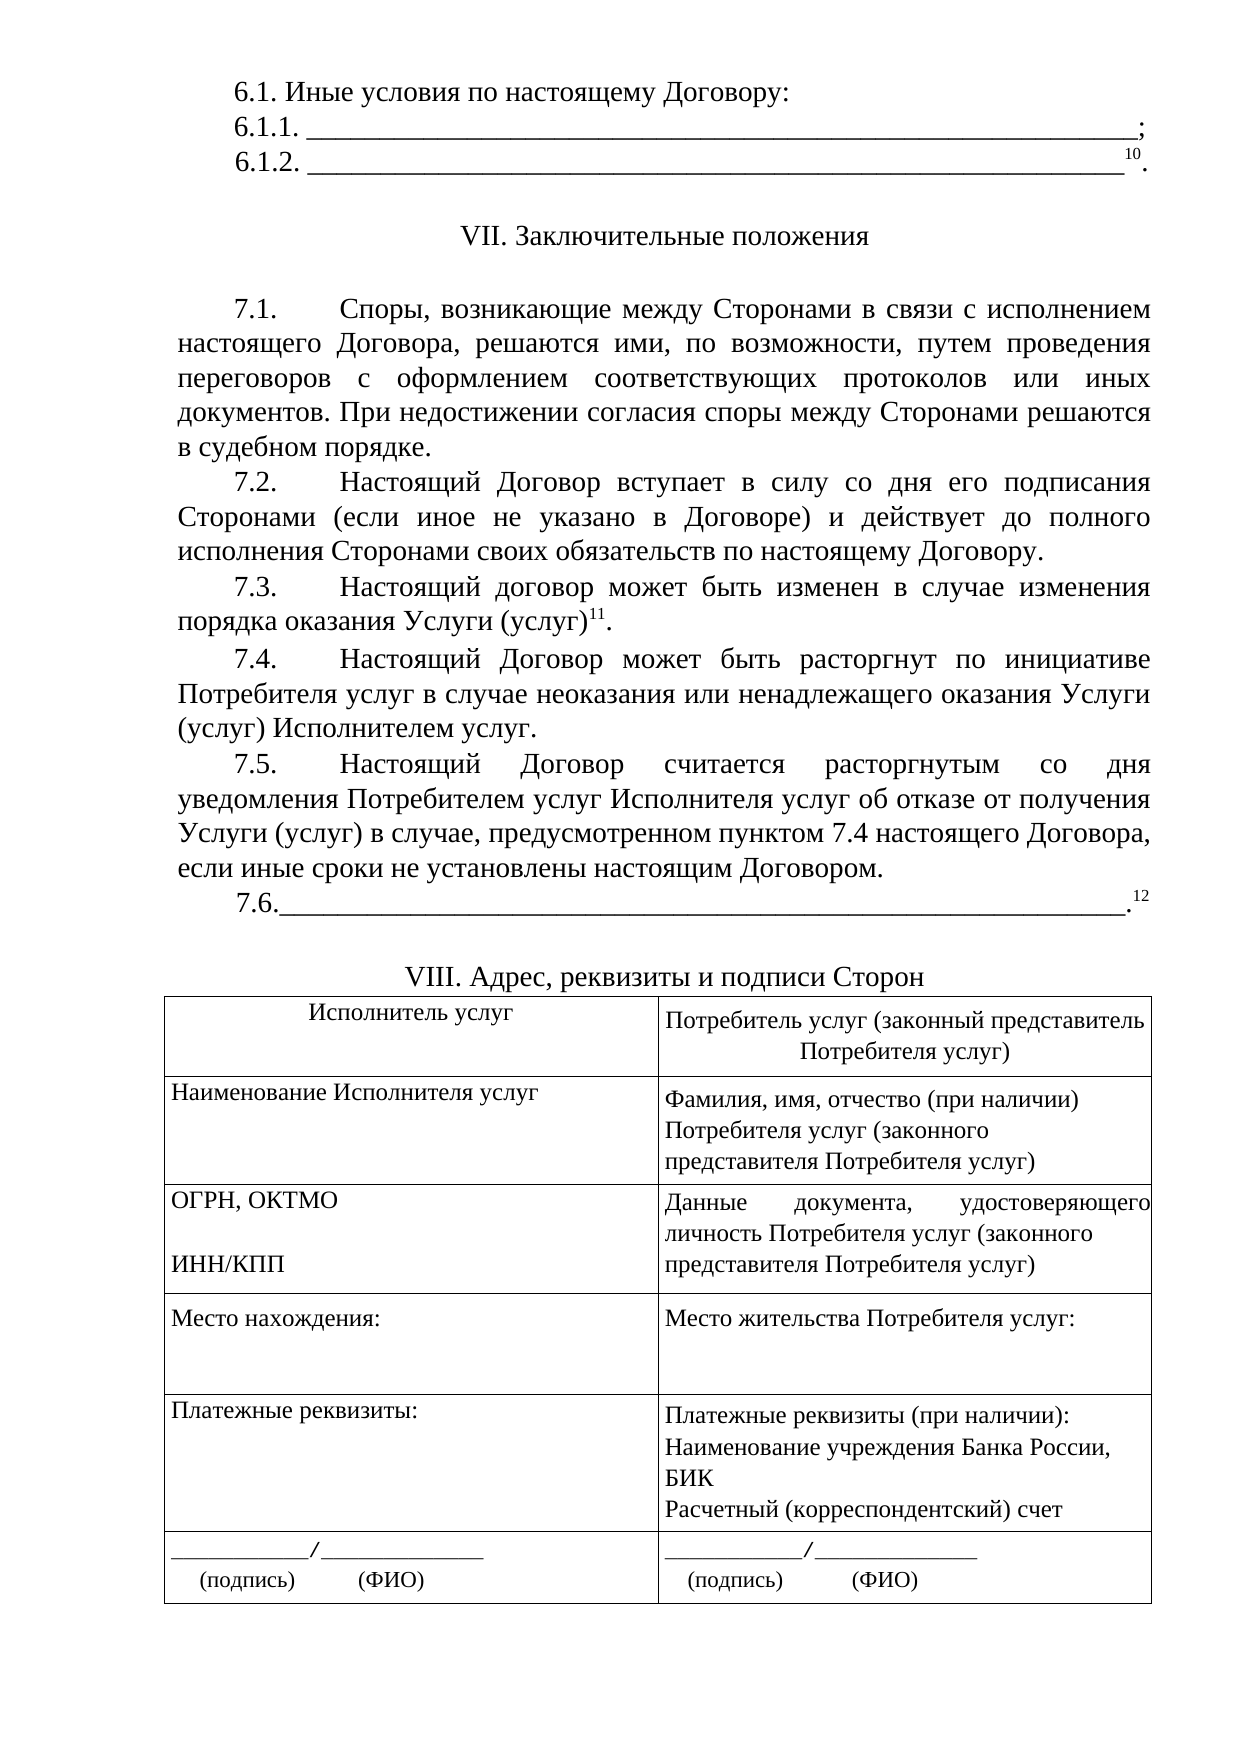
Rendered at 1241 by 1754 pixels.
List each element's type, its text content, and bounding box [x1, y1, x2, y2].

text 6.1.1. _________________________________________________________; 6.1.2. ________________________________________________________10. [233, 109, 1202, 177]
table_cell ИНН/КПП [165, 1249, 658, 1293]
list Заключительные положения [127, 218, 1202, 251]
table_cell Данные документа, удостоверяющего личность Потребителя услуг (законного [659, 1185, 1151, 1249]
table_cell Фамилия, имя, отчество (при наличии) Потребителя услуг (законного представителя Потребителя услуг) [659, 1077, 1151, 1184]
table_cell Наименование Исполнителя услуг [165, 1077, 658, 1184]
table_cell Место нахождения: [165, 1294, 658, 1394]
table_cell Платежные реквизиты (при наличии): Наименование учреждения Банка России, БИК Расчетный (корреспондентский) счет [659, 1395, 1151, 1531]
table_cell ___________/_____________ (подпись) (ФИО) [165, 1532, 658, 1603]
table_header Исполнитель услуг [165, 997, 658, 1076]
table_cell ___________/_____________ (подпись) (ФИО) [659, 1532, 1151, 1603]
text 7.6.__________________________________________________________.12 [118, 885, 1149, 919]
table_header Потребитель услуг (законный представитель Потребителя услуг) [659, 997, 1151, 1076]
list Споры, возникающие между Сторонами в связи с исполнением настоящего Договора, решаются ими, по возможности, путем проведения переговоров с оформлением соответствующих протоколов или иных документов. При недостижении согласия споры между Сторонами решаются в судебном порядке. [177, 291, 1152, 462]
table_cell представителя Потребителя услуг) [659, 1249, 1151, 1293]
table_cell Место жительства Потребителя услуг: [659, 1294, 1151, 1394]
list Настоящий договор может быть изменен в случае изменения порядка оказания Услуги (услуг)11. [177, 569, 1152, 637]
list Настоящий Договор вступает в силу со дня его подписания Сторонами (если иное не указано в Договоре) и действует до полного исполнения Сторонами своих обязательств по настоящему Договору. [177, 464, 1152, 567]
table_cell Платежные реквизиты: [165, 1395, 658, 1531]
text VIII. Адрес, реквизиты и подписи Сторон [127, 959, 1202, 993]
list Настоящий Договор может быть расторгнут по инициативе Потребителя услуг в случае неоказания или ненадлежащего оказания Услуги (услуг) Исполнителем услуг. [177, 642, 1152, 744]
list Настоящий Договор считается расторгнутым со дня уведомления Потребителем услуг Исполнителя услуг об отказе от получения Услуги (услуг) в случае, предусмотренном пунктом 7.4 настоящего Договора, если иные сроки не установлены настоящим Договором. [177, 746, 1152, 883]
text 6.1. Иные условия по настоящему Договору: [233, 74, 1198, 107]
table_cell ОГРН, ОКТМО [165, 1185, 658, 1249]
